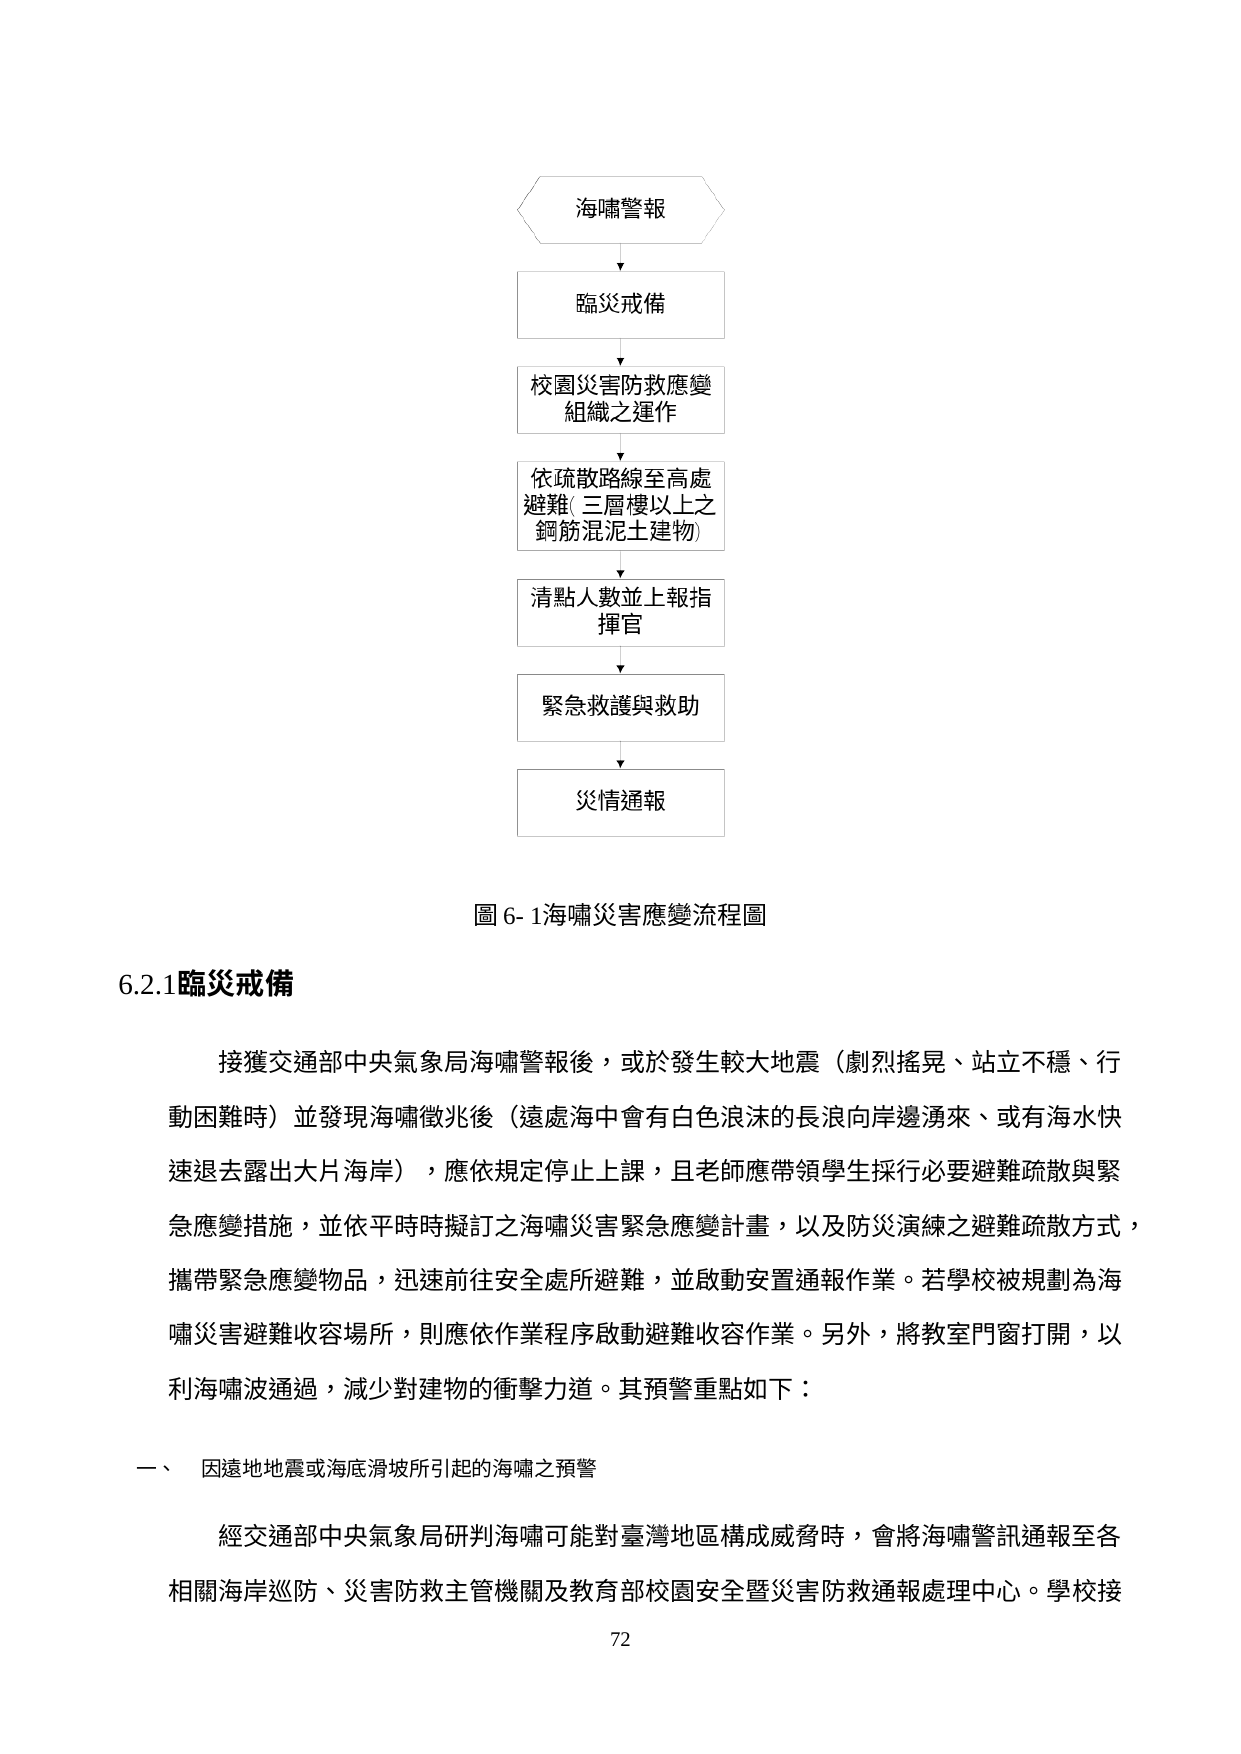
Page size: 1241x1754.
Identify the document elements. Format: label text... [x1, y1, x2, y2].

subtitle 因遠地地震或海底滑坡所引起的海嘯之預警 [136, 1453, 1122, 1483]
text 接獲交通部中央氣象局海嘯警報後，或於發生較大地震（劇烈搖晃、站立不穩、行動困難時）並發現海嘯徵兆後（遠處海中會有白色浪沫的長浪向岸邊湧來、或有海水快速退去露出大片海岸），應依規定停止上課，且老師應帶領學生採行必要避難疏散與緊急應變措施，並依平時時擬訂之海嘯災害緊急應變計畫，以及防災演練之避難疏散方式，攜帶緊急應變物品，迅速前往安全處所避難，並啟動安置通報作業。若學校被規劃為海嘯災害避難收容場所，則應依作業程序啟動避難收容作業。另外，將教室門窗打開，以利海嘯波通過，減少對建物的衝擊力道。其預警重點如下： [168, 1043, 1122, 1405]
subtitle 臨災戒備 [118, 961, 1122, 1003]
text 圖6- 1海嘯災害應變流程圖 [118, 895, 1122, 931]
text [168, 1517, 1122, 1607]
